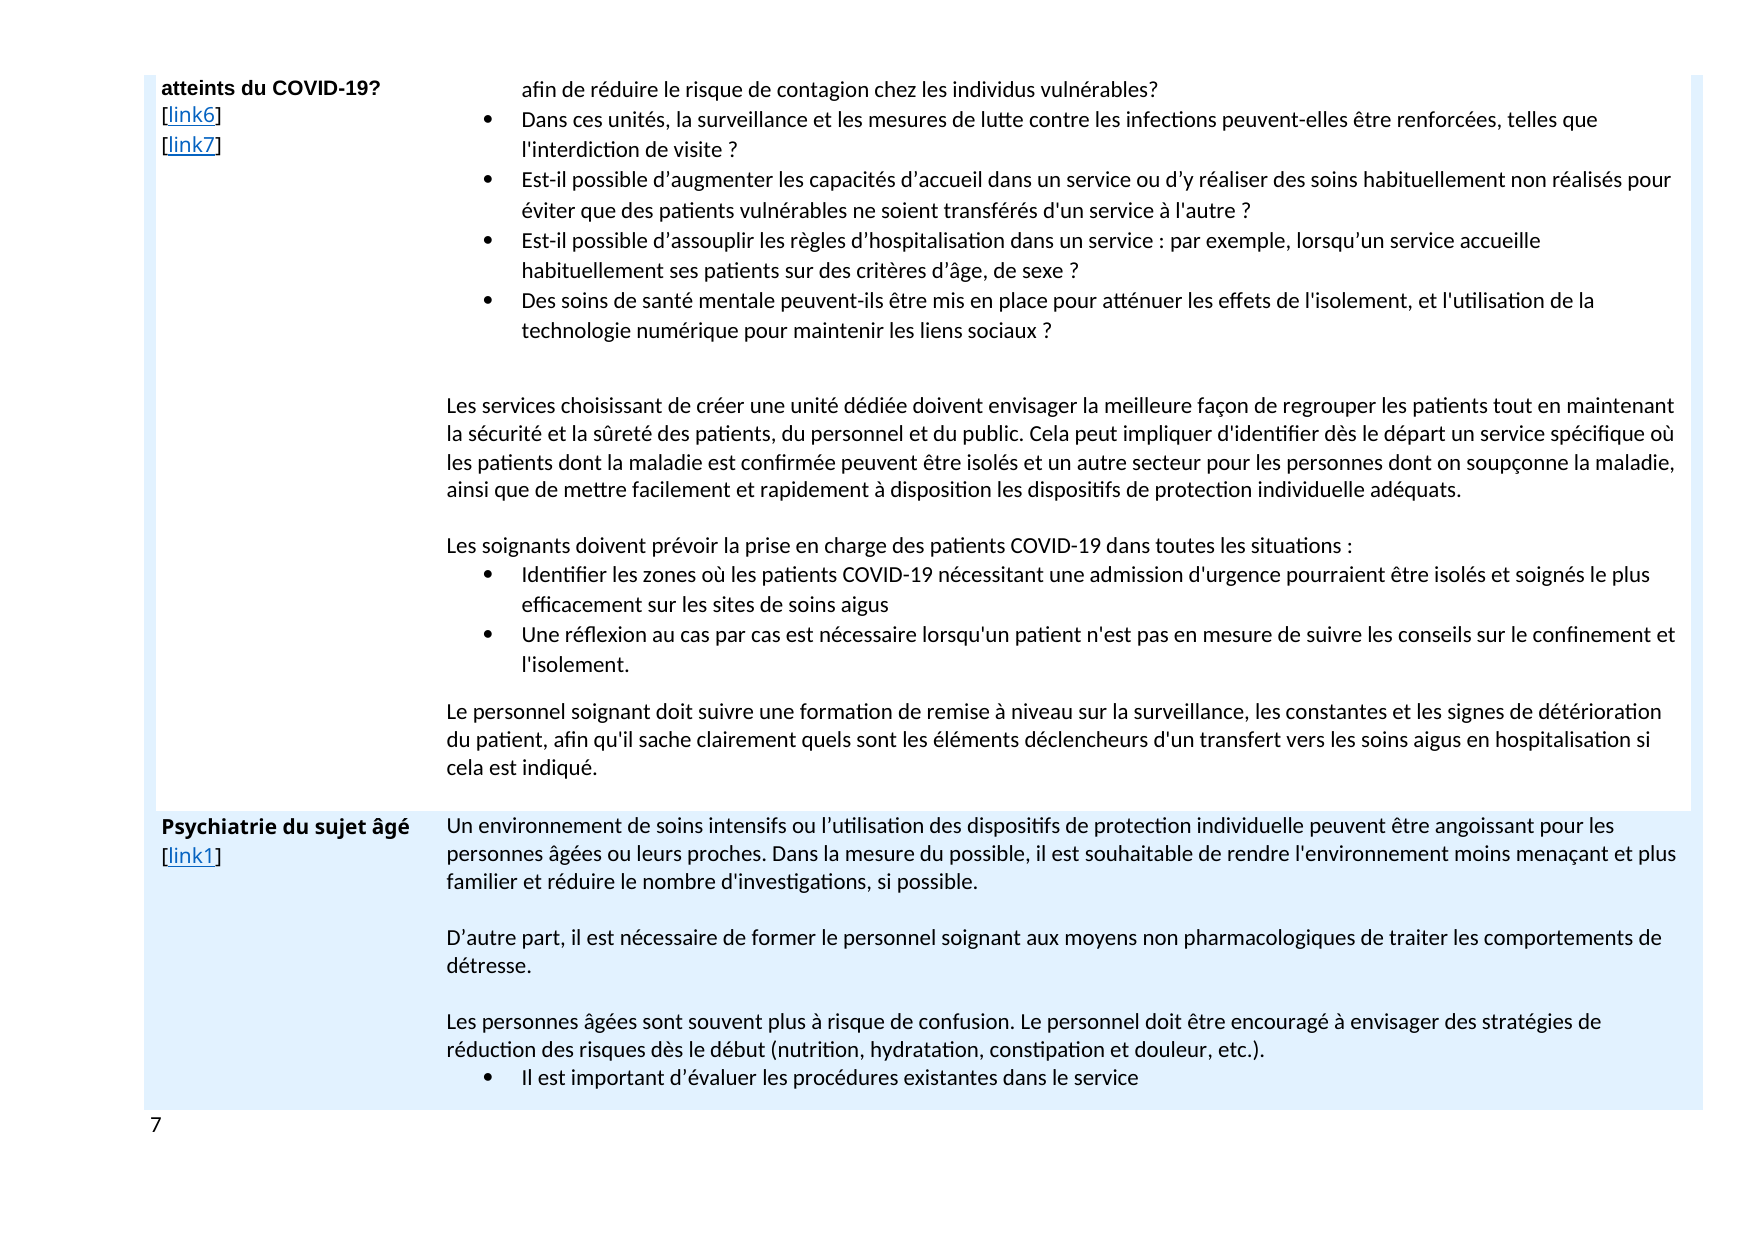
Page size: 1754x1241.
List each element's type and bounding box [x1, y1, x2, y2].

table_cell [156, 75, 435, 811]
table_cell [435, 811, 1691, 1110]
table_cell [435, 75, 1691, 811]
table_cell [156, 811, 435, 1110]
